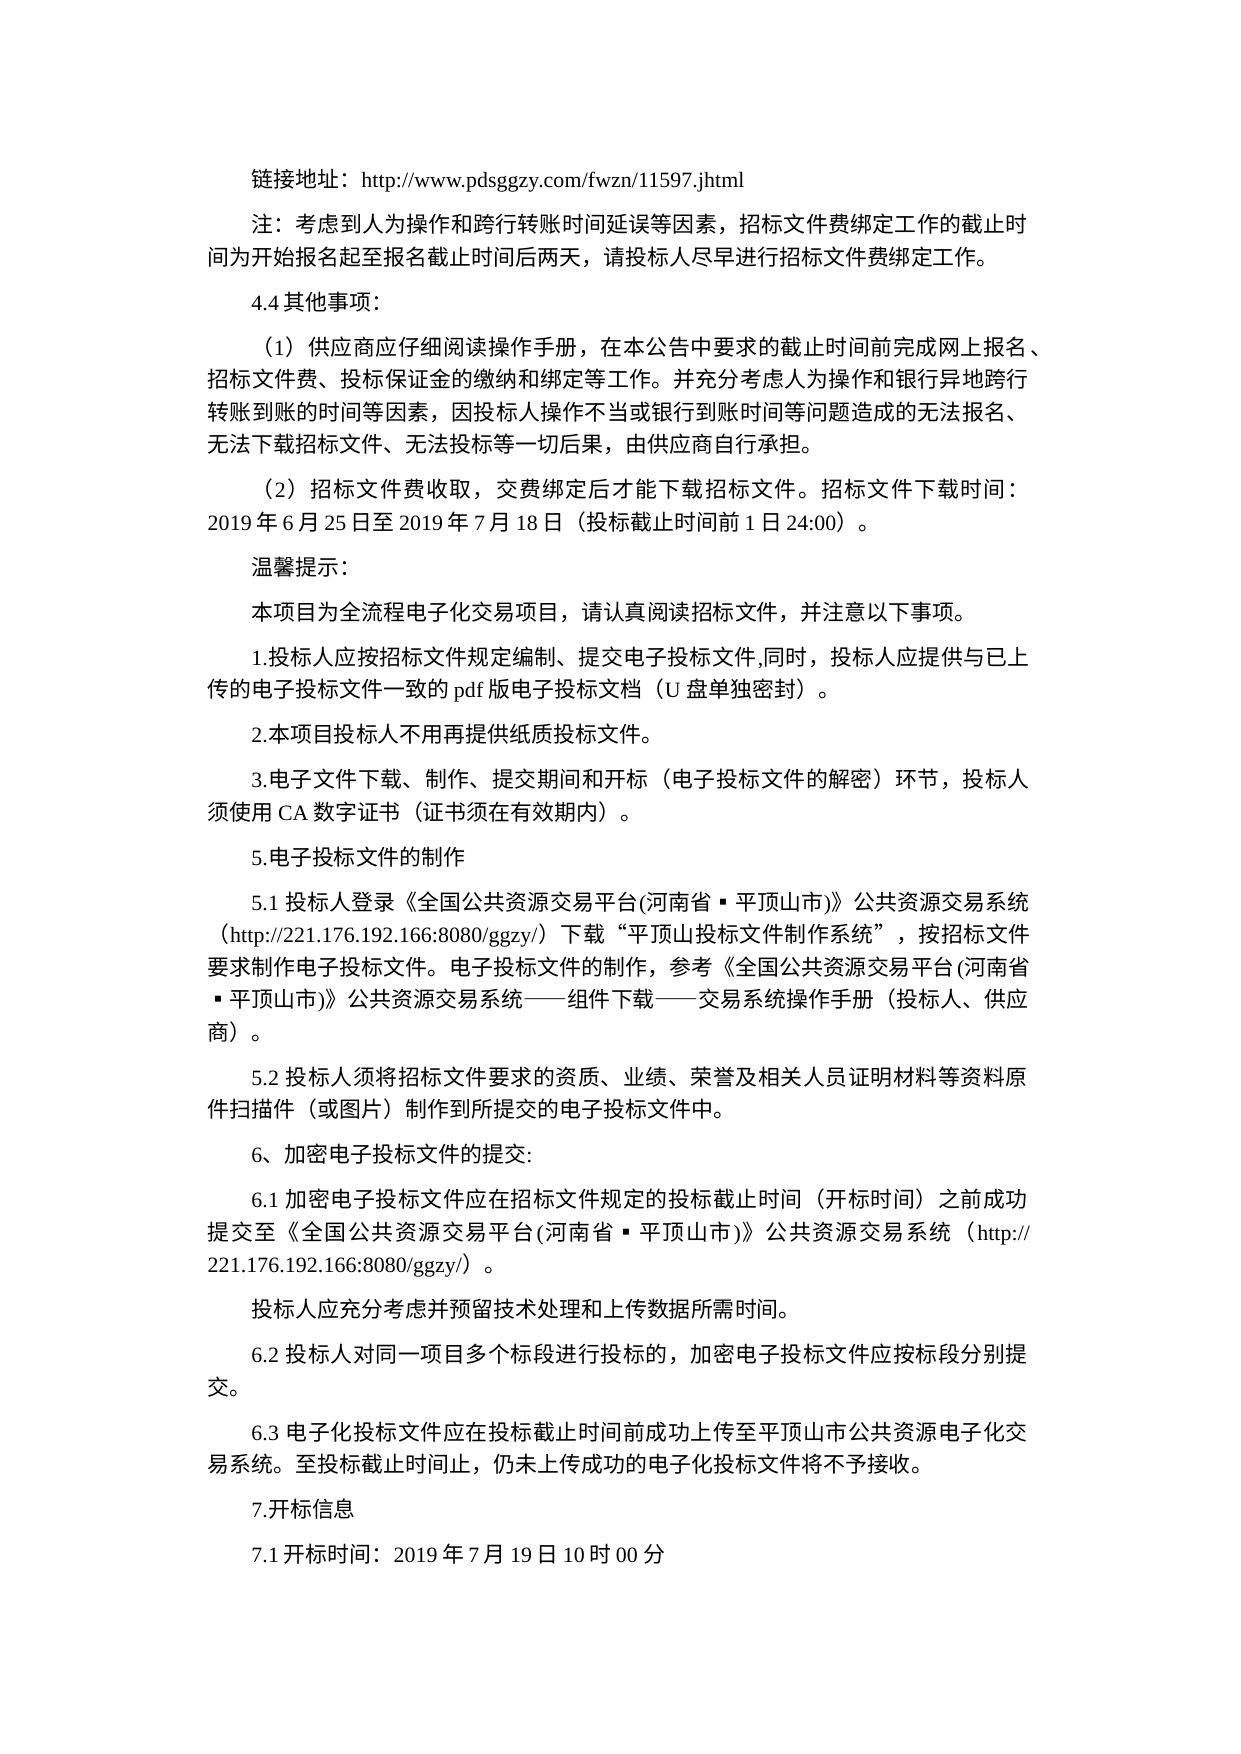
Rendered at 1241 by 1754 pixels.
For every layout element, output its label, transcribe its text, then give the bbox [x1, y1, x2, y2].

text （2）招标文件费收取，交费绑定后才能下载招标文件。招标文件下载时间：2019年6月25日至2019年7月18日（投标截止时间前1日24:00）。 [207, 472, 1030, 537]
text 5.2 投标人须将招标文件要求的资质、业绩、荣誉及相关人员证明材料等资料原件扫描件（或图片）制作到所提交的电子投标文件中。 [207, 1059, 1030, 1124]
text 6.3 电子化投标文件应在投标截止时间前成功上传至平顶山市公共资源电子化交易系统。至投标截止时间止，仍未上传成功的电子化投标文件将不予接收。 [207, 1414, 1030, 1479]
text 投标人应充分考虑并预留技术处理和上传数据所需时间。 [207, 1292, 1030, 1324]
text 温馨提示： [207, 549, 1030, 582]
text 6、加密电子投标文件的提交: [207, 1137, 1030, 1169]
text 4.4其他事项： [207, 284, 1030, 317]
text 1.投标人应按招标文件规定编制、提交电子投标文件,同时，投标人应提供与已上传的电子投标文件一致的pdf 版电子投标文档（U 盘单独密封）。 [207, 639, 1030, 704]
text 5.1 投标人登录《全国公共资源交易平台(河南省▪平顶山市)》公共资源交易系统（http://221.176.192.166:8080/ggzy/）下载“平顶山投标文件制作系统”，按招标文件要求制作电子投标文件。电子投标文件的制作，参考《全国公共资源交易平台(河南省▪平顶山市)》公共资源交易系统——组件下载——交易系统操作手册（投标人、供应商）。 [207, 884, 1030, 1047]
text 注：考虑到人为操作和跨行转账时间延误等因素，招标文件费绑定工作的截止时间为开始报名起至报名截止时间后两天，请投标人尽早进行招标文件费绑定工作。 [207, 207, 1030, 272]
text 3.电子文件下载、制作、提交期间和开标（电子投标文件的解密）环节，投标人须使用CA 数字证书（证书须在有效期内）。 [207, 762, 1030, 827]
text （1）供应商应仔细阅读操作手册，在本公告中要求的截止时间前完成网上报名、招标文件费、投标保证金的缴纳和绑定等工作。并充分考虑人为操作和银行异地跨行转账到账的时间等因素，因投标人操作不当或银行到账时间等问题造成的无法报名、无法下载招标文件、无法投标等一切后果，由供应商自行承担。 [207, 329, 1030, 459]
text 链接地址：http://www.pdsggzy.com/fwzn/11597.jhtml [207, 162, 1030, 194]
text 6.1 加密电子投标文件应在招标文件规定的投标截止时间（开标时间）之前成功提交至《全国公共资源交易平台(河南省▪平顶山市)》公共资源交易系统（http://221.176.192.166:8080/ggzy/）。 [207, 1182, 1030, 1279]
text 7.开标信息 [207, 1492, 1030, 1524]
text 2.本项目投标人不用再提供纸质投标文件。 [207, 717, 1030, 749]
text 6.2 投标人对同一项目多个标段进行投标的，加密电子投标文件应按标段分别提交。 [207, 1337, 1030, 1402]
text 7.1开标时间：2019年7月19日10时00 分 [207, 1537, 1030, 1569]
text 本项目为全流程电子化交易项目，请认真阅读招标文件，并注意以下事项。 [207, 594, 1030, 627]
text 5.电子投标文件的制作 [207, 839, 1030, 872]
